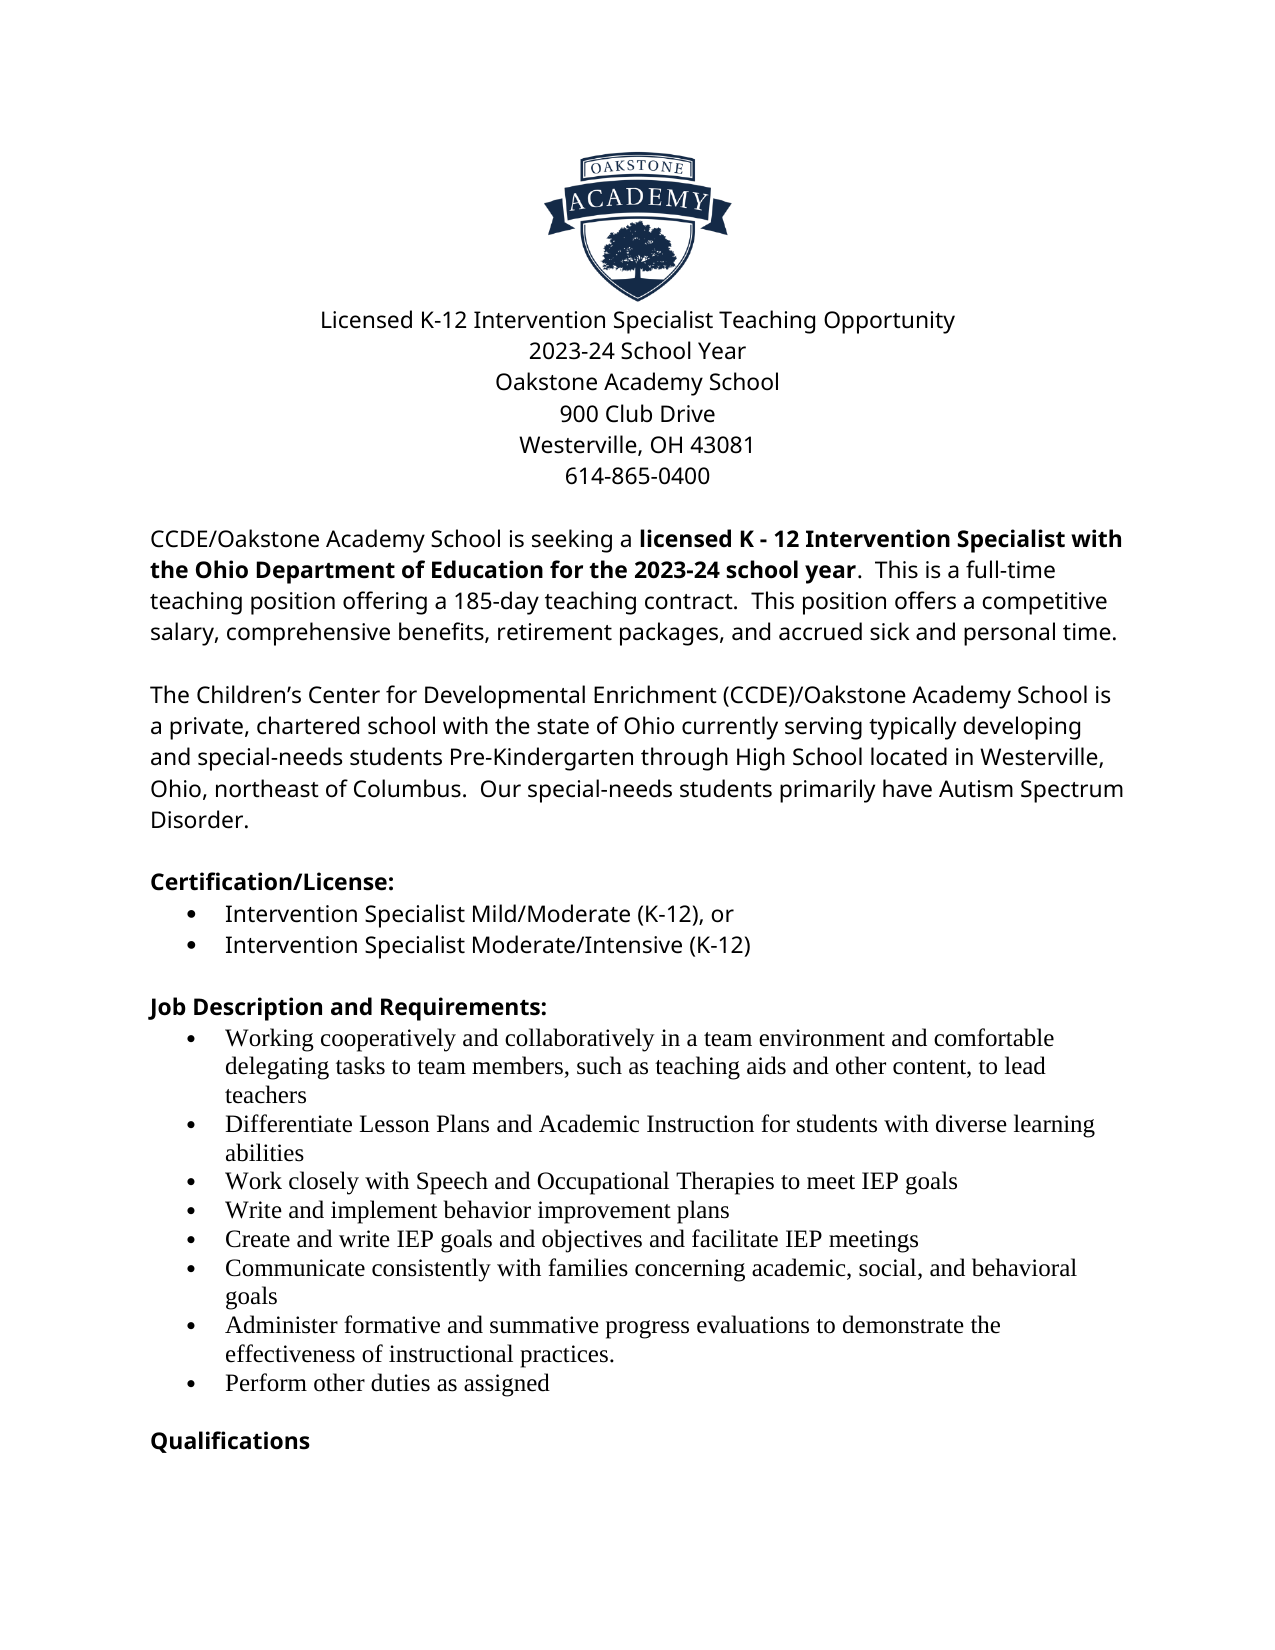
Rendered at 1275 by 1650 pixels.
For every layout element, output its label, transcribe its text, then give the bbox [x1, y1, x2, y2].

list Write and implement behavior improvement plans [187, 1195, 1125, 1224]
text Oakstone Academy School [150, 366, 1125, 398]
picture [542, 150, 733, 304]
text 900 Club Drive [150, 398, 1125, 429]
text Job Description and Requirements: [150, 991, 1125, 1023]
list Work closely with Speech and Occupational Therapies to meet IEP goals [187, 1166, 1125, 1195]
text Licensed K-12 Intervention Specialist Teaching Opportunity [150, 304, 1125, 335]
list Intervention Specialist Mild/Moderate (K-12), or [187, 898, 1125, 929]
list Communicate consistently with families concerning academic, social, and behavioral goals [187, 1253, 1125, 1310]
text Qualifications [150, 1425, 1125, 1456]
list Create and write IEP goals and objectives and facilitate IEP meetings [187, 1224, 1125, 1253]
list Perform other duties as assigned [187, 1368, 1125, 1396]
list Working cooperatively and collaboratively in a team environment and comfortable delegating tasks to team members, such as teaching aids and other content, to lead teachers [187, 1023, 1125, 1109]
list Intervention Specialist Moderate/Intensive (K-12) [187, 929, 1125, 960]
text 614-865-0400 [150, 460, 1125, 491]
text CCDE/Oakstone Academy School is seeking a licensed K - 12 Intervention Specialist with the Ohio Department of Education for the 2023-24 school year. This is a full-time teaching position offering a 185-day teaching contract. This position offers a competitive salary, comprehensive benefits, retirement packages, and accrued sick and personal time. [150, 523, 1125, 648]
text 2023-24 School Year [150, 335, 1125, 366]
list Differentiate Lesson Plans and Academic Instruction for students with diverse learning abilities [187, 1109, 1125, 1166]
list Administer formative and summative progress evaluations to demonstrate the effectiveness of instructional practices. [187, 1310, 1125, 1368]
text The Children’s Center for Developmental Enrichment (CCDE)/Oakstone Academy School is a private, chartered school with the state of Ohio currently serving typically developing and special-needs students Pre-Kindergarten through High School located in Westerville, Ohio, northeast of Columbus. Our special-needs students primarily have Autism Spectrum Disorder. [150, 679, 1125, 835]
text Westerville, OH 43081 [150, 429, 1125, 460]
text Certification/License: [150, 866, 1125, 898]
